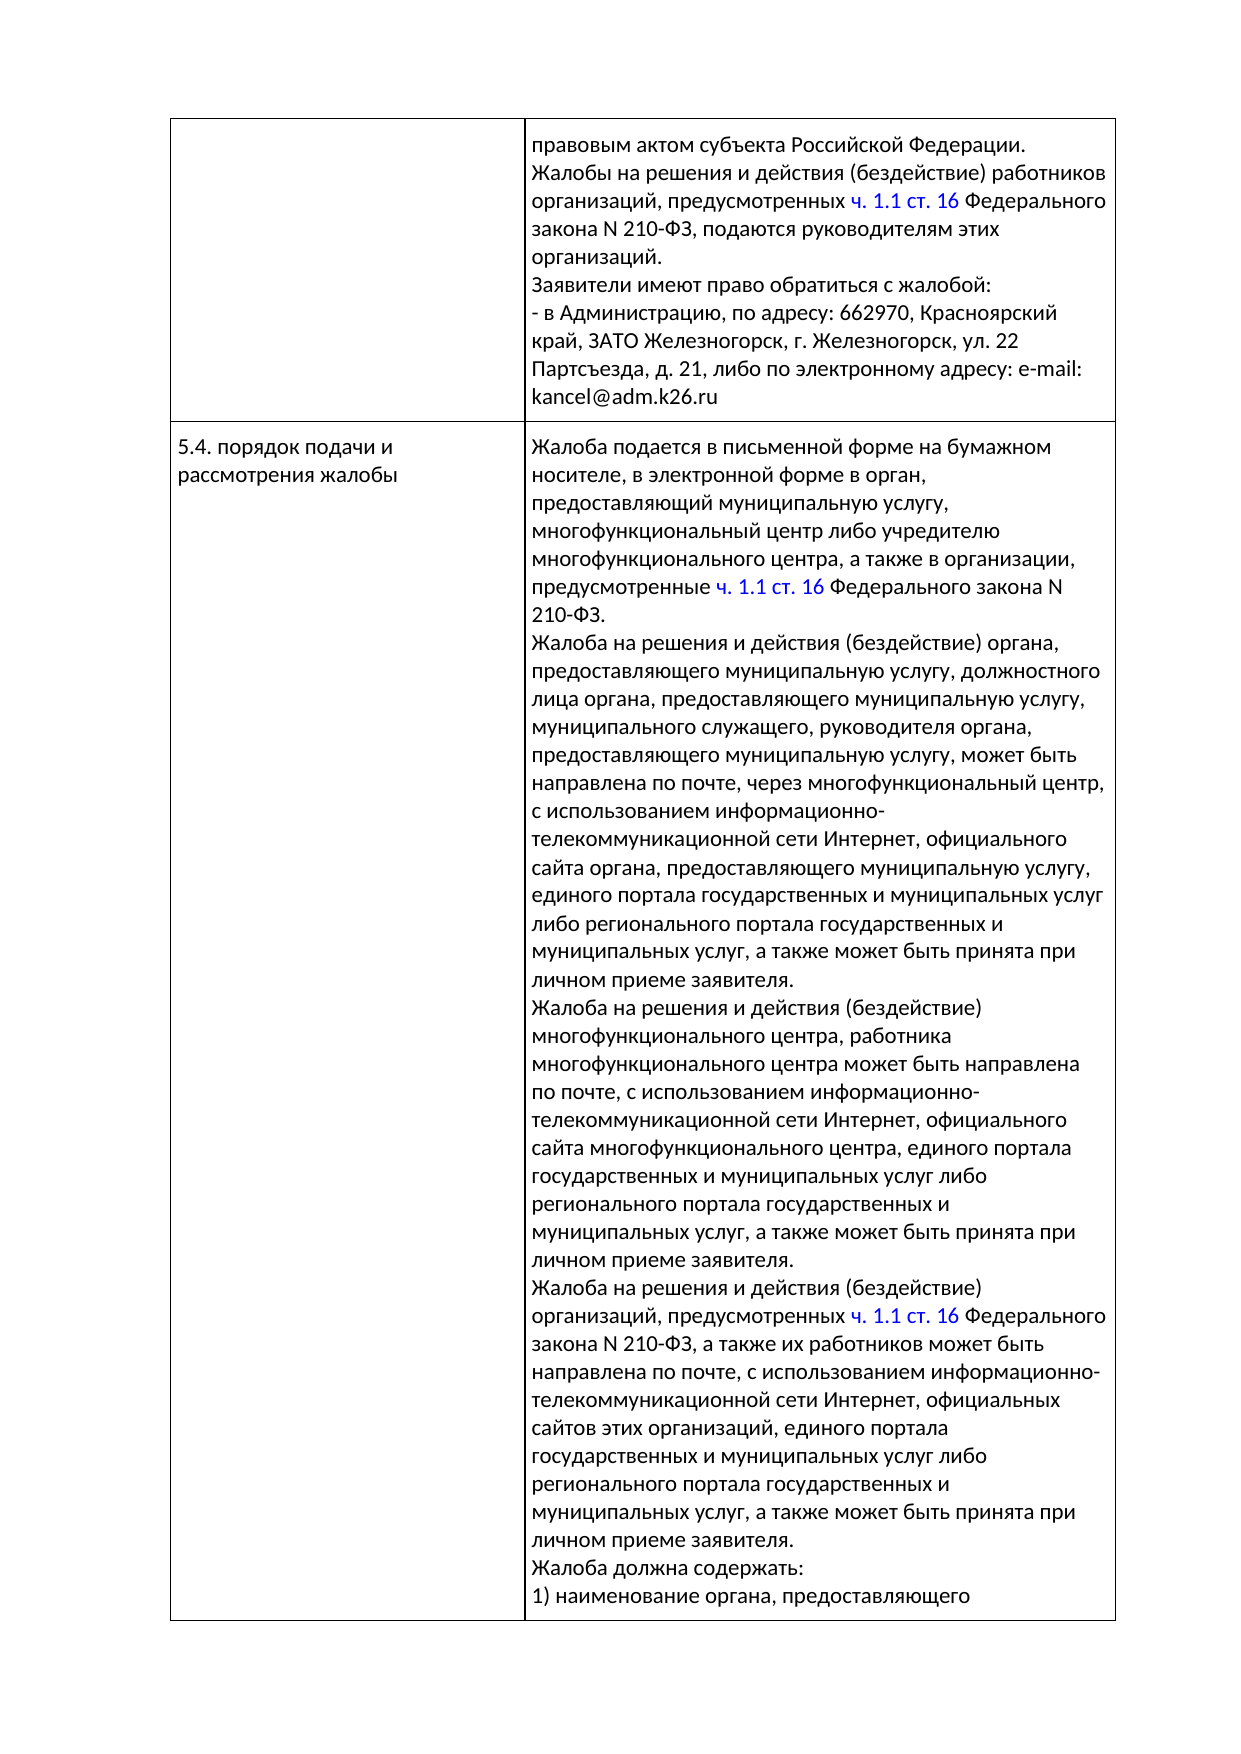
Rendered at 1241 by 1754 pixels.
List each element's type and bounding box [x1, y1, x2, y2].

table_cell [171, 119, 524, 421]
table_cell [526, 422, 1115, 1620]
table_cell [171, 422, 524, 1620]
table_cell [526, 119, 1115, 421]
